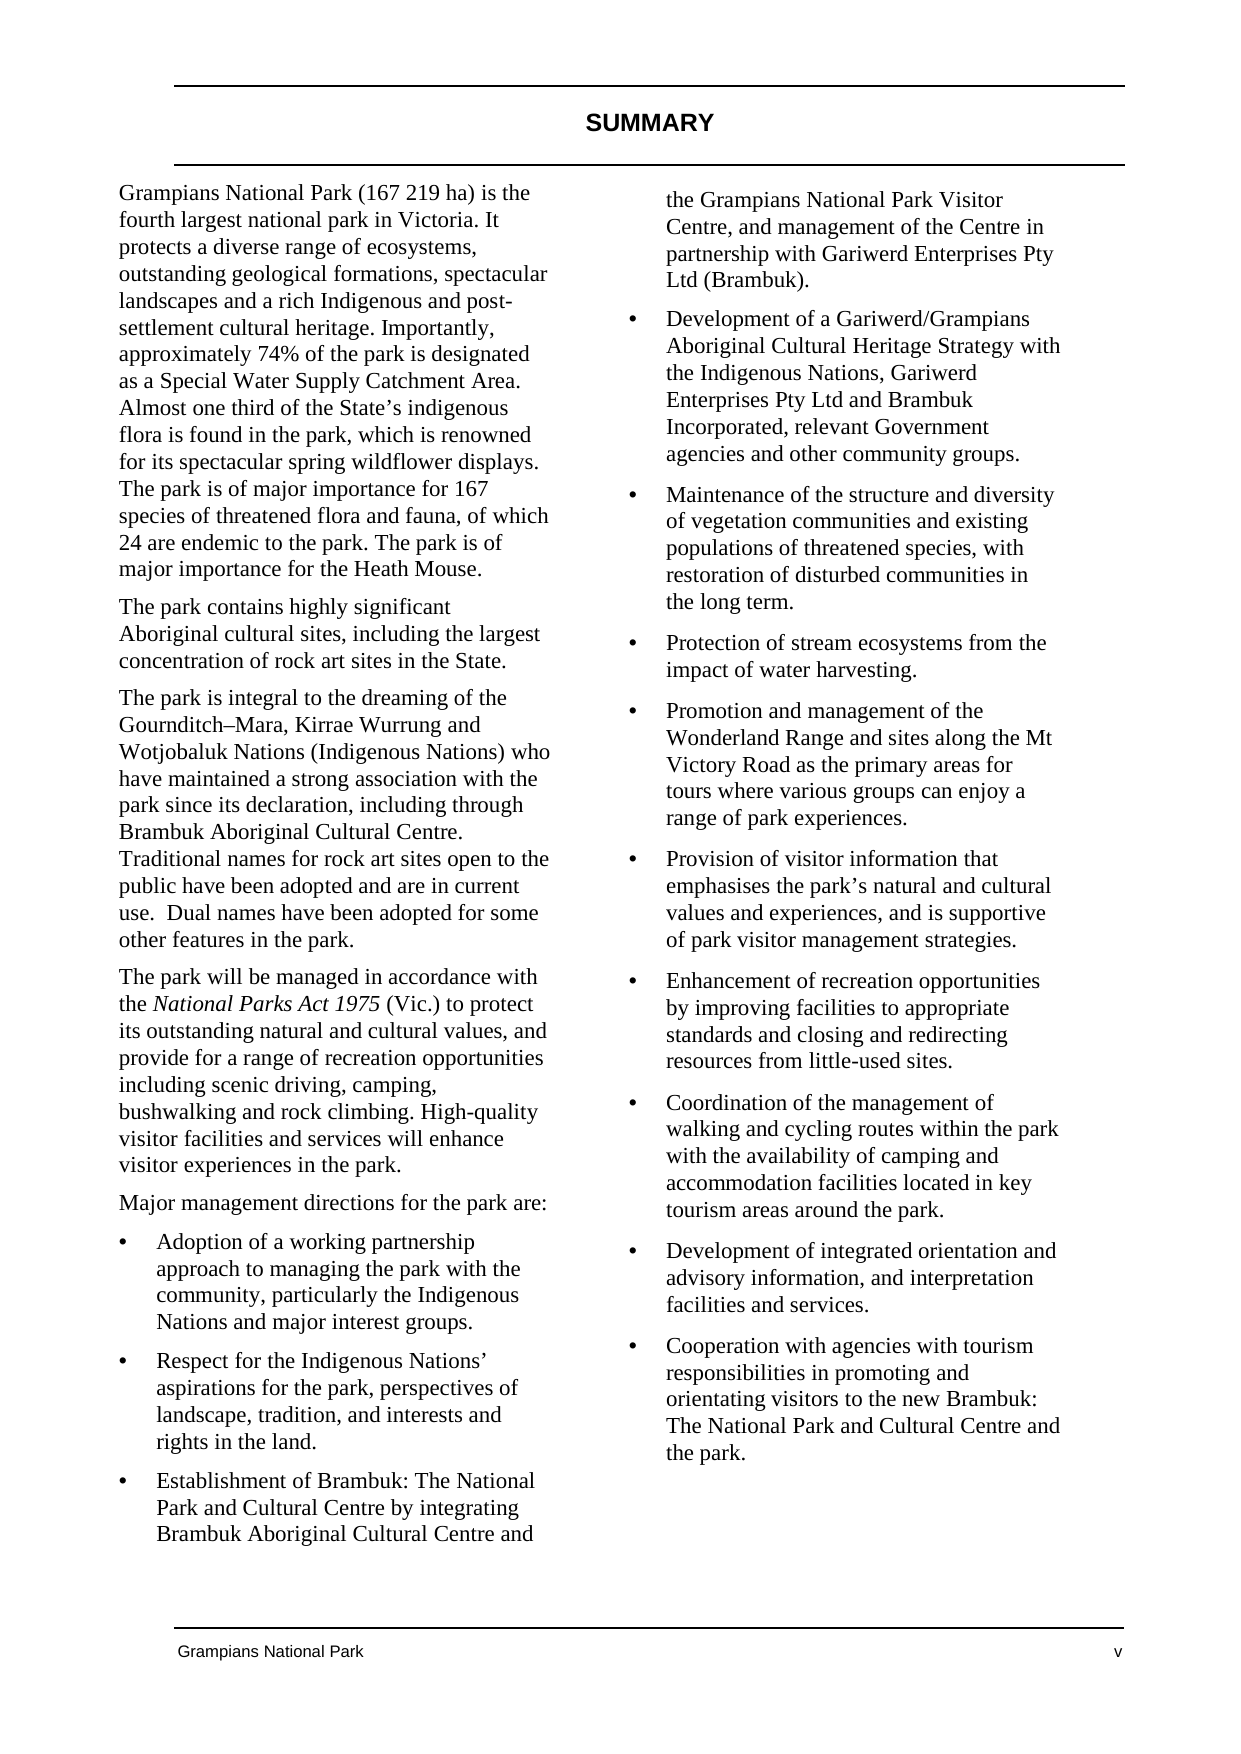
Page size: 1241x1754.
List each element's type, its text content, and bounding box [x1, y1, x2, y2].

list Development of a Gariwerd/Grampians Aboriginal Cultural Heritage Strategy with the Indigenous Nations, Gariwerd Enterprises Pty Ltd and Brambuk Incorporated, relevant Government agencies and other community groups. [628, 305, 1062, 466]
subtitle SUMMARY [166, 108, 1134, 137]
text The park contains highly significant Aboriginal cultural sites, including the largest concentration of rock art sites in the State. [119, 593, 542, 673]
list Enhancement of recreation opportunities by improving facilities to appropriate standards and closing and redirecting resources from little-used sites. [628, 967, 1042, 1074]
list Adoption of a working partnership approach to managing the park with the community, particularly the Indigenous Nations and major interest groups. [119, 1228, 521, 1335]
list Respect for the Indigenous Nations’ aspirations for the park, perspectives of landscape, tradition, and interests and rights in the land. [119, 1347, 520, 1454]
list Development of integrated orientation and advisory information, and interpretation facilities and services. [628, 1237, 1058, 1317]
text Major management directions for the park are: [119, 1189, 551, 1215]
list Cooperation with agencies with tourism responsibilities in promoting and orientating visitors to the new Brambuk: The National Park and Cultural Centre and the park. [628, 1332, 1062, 1466]
text Grampians National Park v [177, 1641, 1134, 1661]
text The park will be managed in accordance with the National Parks Act 1975 (Vic.) to protect its outstanding natural and cultural values, and provide for a range of recreation opportunities including scenic driving, camping, bushwalking and rock climbing. High-quality visitor facilities and services will enhance visitor experiences in the park. [119, 963, 549, 1178]
text the Grampians National Park Visitor Centre, and management of the Centre in partnership with Gariwerd Enterprises Pty Ltd (Brambuk). [666, 186, 1056, 293]
list Protection of stream ecosystems from the impact of water harvesting. [628, 629, 1048, 682]
list Establishment of Brambuk: The National Park and Cultural Centre by integrating Brambuk Aboriginal Cultural Centre and [119, 1467, 536, 1547]
list Maintenance of the structure and diversity of vegetation communities and existing populations of threatened species, with restoration of disturbed communities in the long term. [628, 481, 1057, 614]
text Grampians National Park (167 219 ha) is the fourth largest national park in Victoria. It protects a diverse range of ecosystems, outstanding geological formations, spectacular landscapes and a rich Indigenous and post- settlement cultural heritage. Importantly, approximately 74% of the park is designated as a Special Water Supply Catchment Area. Almost one third of the State’s indigenous flora is found in the park, which is renowned for its spectacular spring wildflower displays. The park is of major importance for 167 species of threatened flora and fauna, of which 24 are endemic to the park. The park is of major importance for the Heath Mouse. [119, 179, 551, 582]
list Coordination of the management of walking and cycling routes within the park with the availability of camping and accommodation facilities located in key tourism areas around the park. [628, 1088, 1060, 1222]
text The park is integral to the dreaming of the Gournditch–Mara, Kirrae Wurrung and Wotjobaluk Nations (Indigenous Nations) who have maintained a strong association with the park since its declaration, including through Brambuk Aboriginal Cultural Centre. Traditional names for rock art sites open to the public have been adopted and are in current use. Dual names have been adopted for some other features in the park. [119, 684, 551, 952]
list Promotion and management of the Wonderland Range and sites along the Mt Victory Road as the primary areas for tours where various groups can enjoy a range of park experiences. [628, 697, 1054, 831]
list Provision of visitor information that emphasises the park’s natural and cultural values and experiences, and is supportive of park visitor management strategies. [628, 845, 1054, 952]
